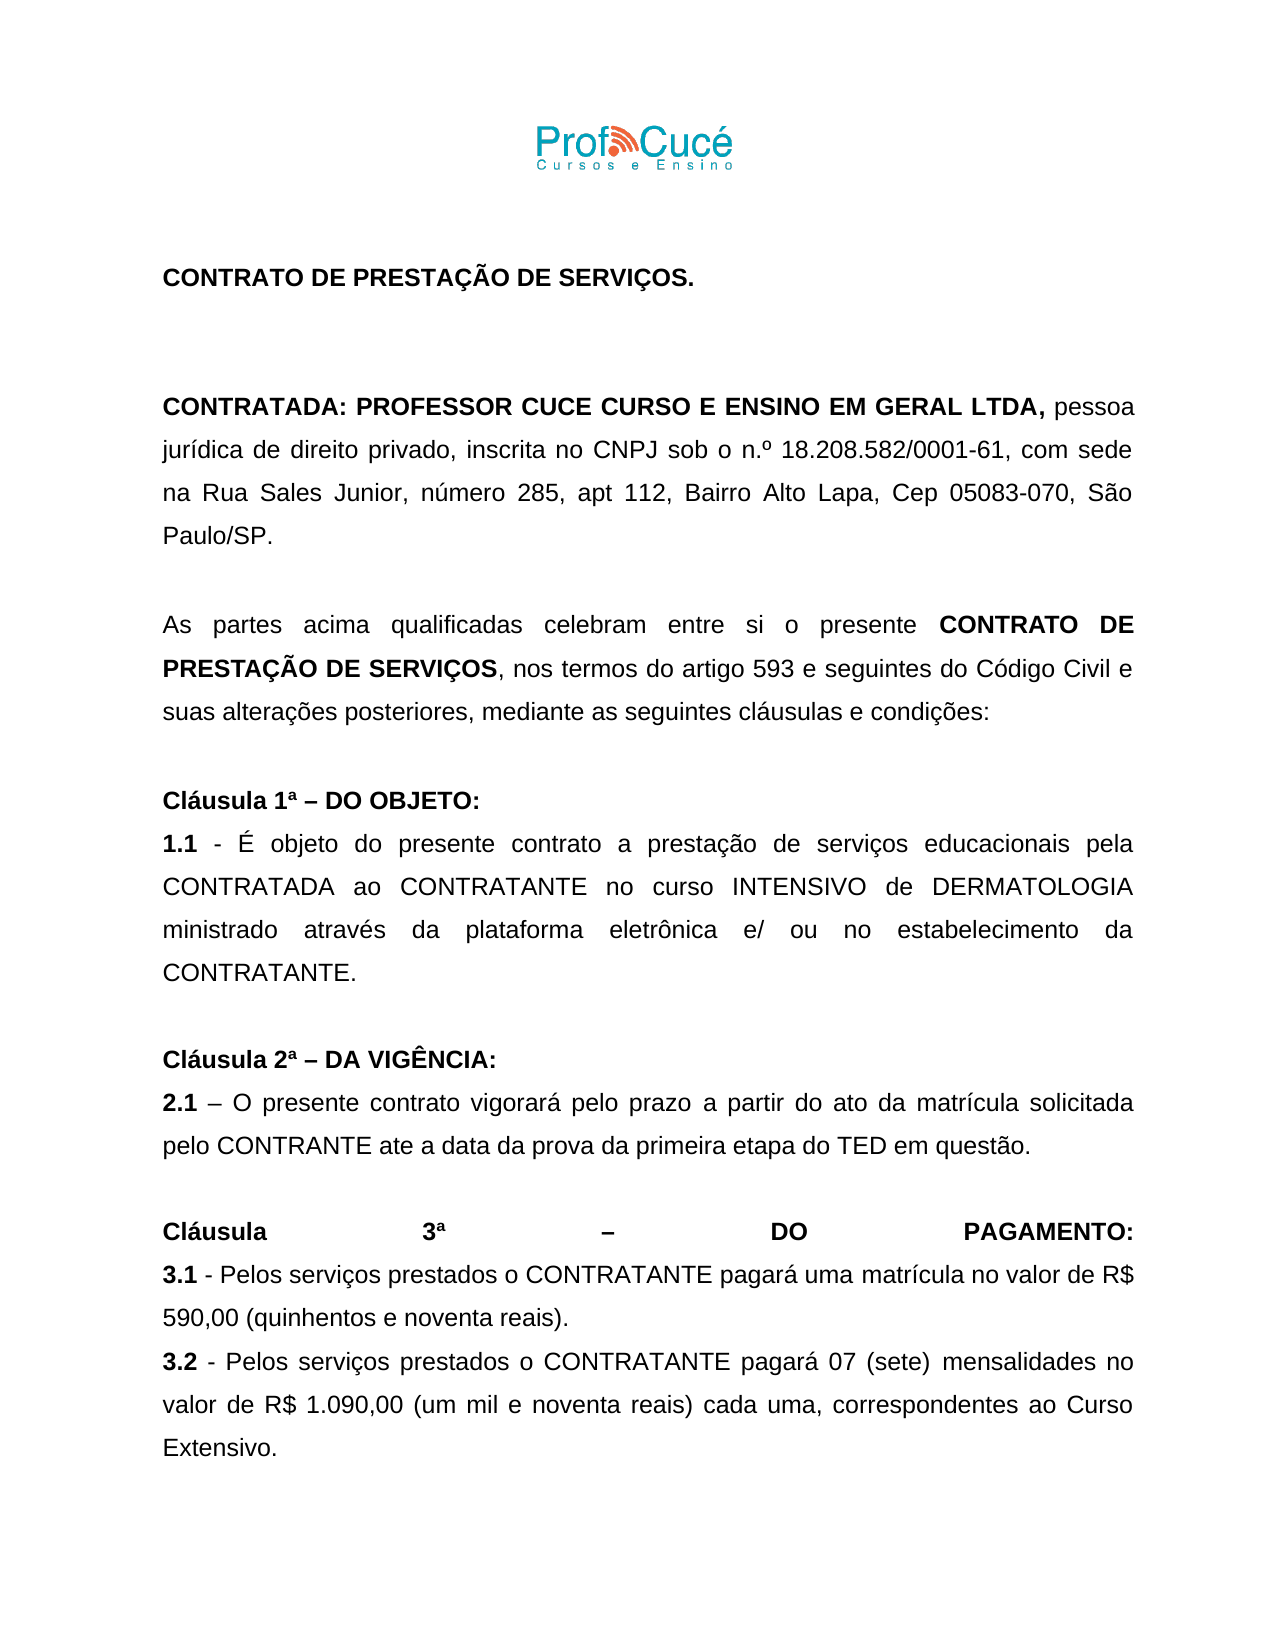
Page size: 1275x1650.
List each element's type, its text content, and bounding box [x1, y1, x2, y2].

text 2.1 – O presente contrato vigorará pelo prazo a partir do ato da matrícula solicitada pelo CONTRANTE ate a data da prova da primeira etapa do TED em questão. [162, 1088, 1134, 1159]
picture [534, 120, 739, 176]
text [162, 1346, 1134, 1461]
text Cláusula 1ª – DO OBJETO: [162, 786, 1134, 814]
text Cláusula 3ª – DO PAGAMENTO: 3.1 - Pelos serviços prestados o CONTRATANTE pagará uma matrícula no valor de R$ 590,00 (quinhentos e noventa reais). [162, 1217, 1134, 1332]
text CONTRATADA: PROFESSOR CUCE CURSO E ENSINO EM GERAL LTDA, pessoa jurídica de direito privado, inscrita no CNPJ sob o n.º 18.208.582/0001-61, com sede na Rua Sales Junior, número 285, apt 112, Bairro Alto Lapa, Cep 05083-070, São Paulo/SP. [162, 392, 1134, 550]
text Cláusula 2ª – DA VIGÊNCIA: [162, 1044, 1134, 1073]
text CONTRATO DE PRESTAÇÃO DE SERVIÇOS. [162, 262, 1134, 291]
text As partes acima qualificadas celebram entre si o presente CONTRATO DE PRESTAÇÃO DE SERVIÇOS, nos termos do artigo 593 e seguintes do Código Civil e suas alterações posteriores, mediante as seguintes cláusulas e condições: [162, 610, 1134, 725]
text 1.1 - É objeto do presente contrato a prestação de serviços educacionais pela CONTRATADA ao CONTRATANTE no curso INTENSIVO de DERMATOLOGIA ministrado através da plataforma eletrônica e/ ou no estabelecimento da CONTRATANTE. [162, 829, 1134, 987]
